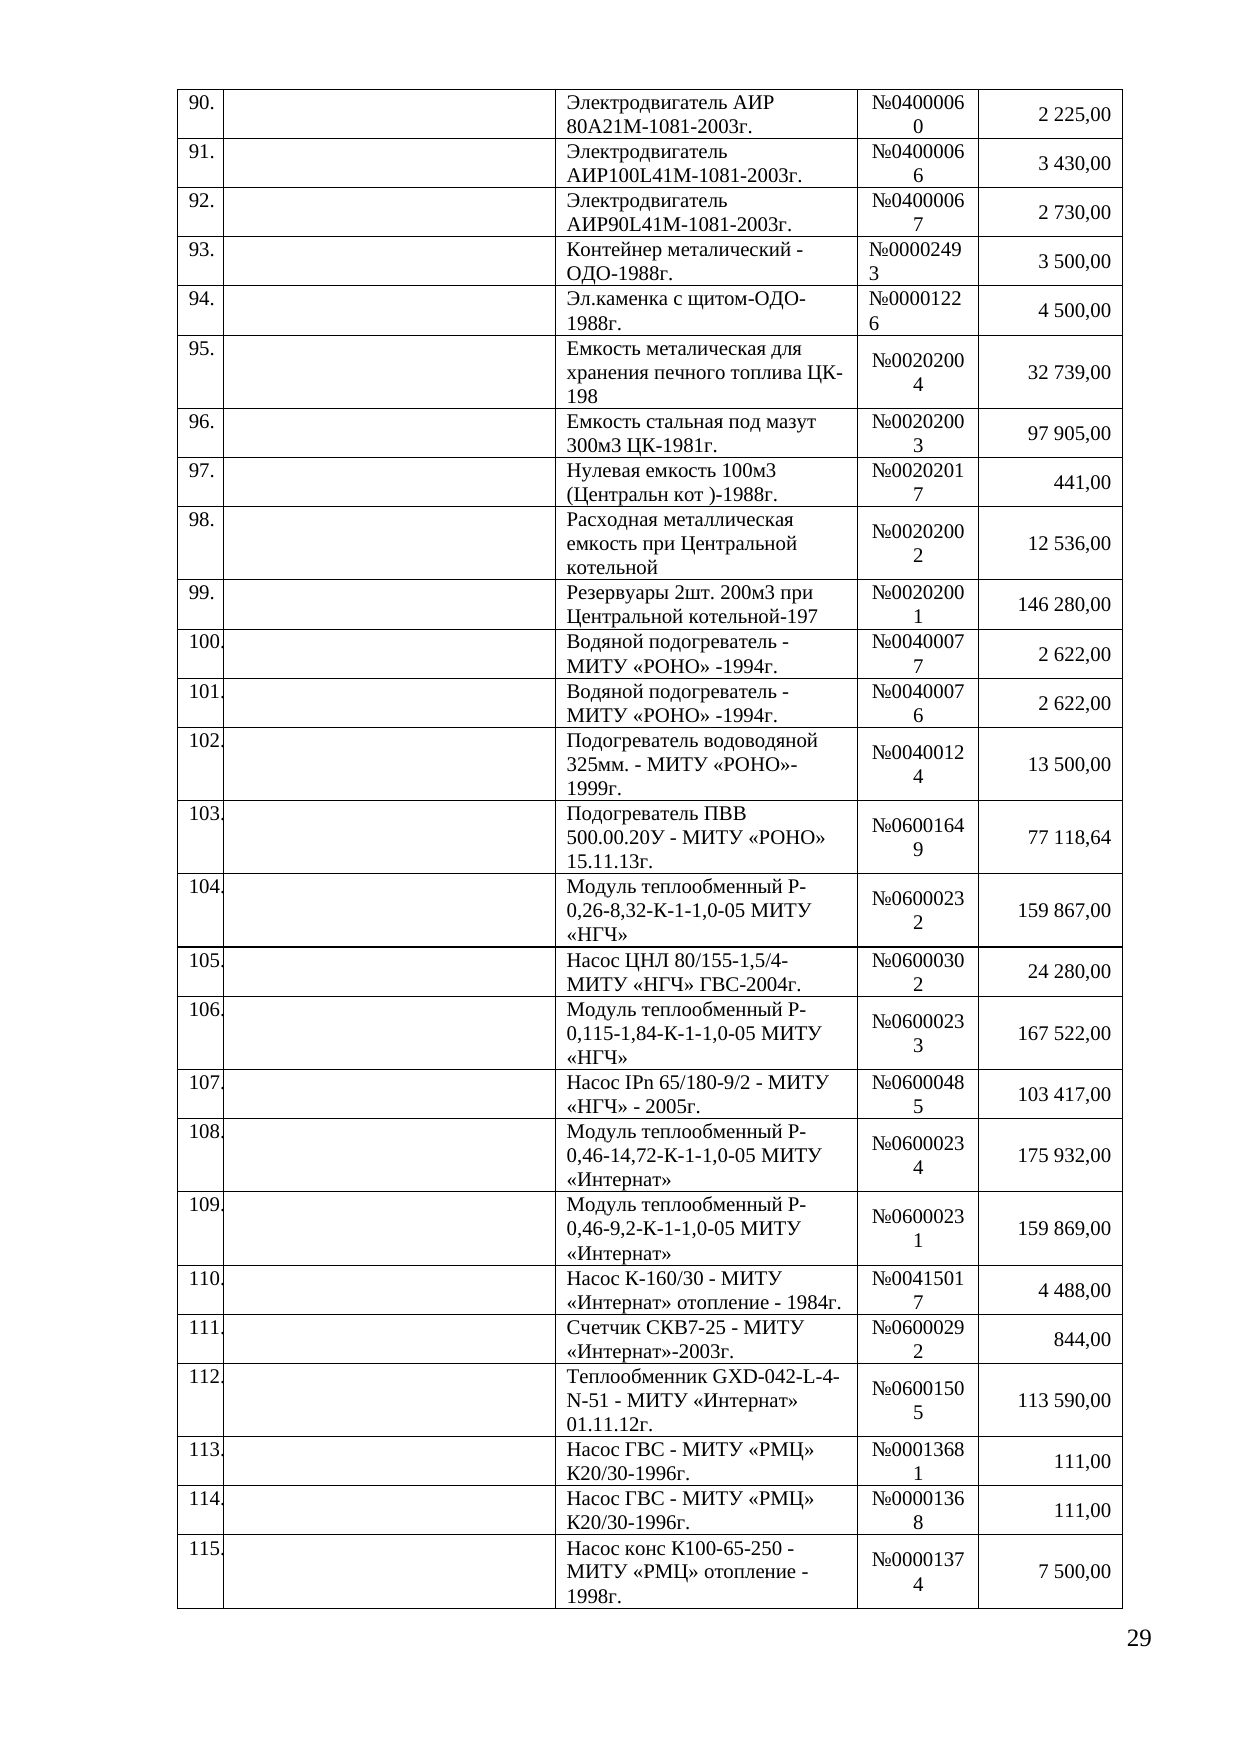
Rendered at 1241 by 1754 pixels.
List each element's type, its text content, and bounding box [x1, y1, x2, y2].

table_cell Расходная металлическая емкость при Центральной котельной [556, 507, 857, 579]
table_cell 103 417,00 [979, 1070, 1122, 1118]
table_cell №06000234 [858, 1119, 978, 1191]
table_cell [224, 139, 555, 187]
table_cell [224, 336, 555, 408]
table_cell [224, 997, 555, 1069]
table_cell 12 536,00 [979, 507, 1122, 579]
table_cell №00415017 [858, 1266, 978, 1314]
table_cell [178, 188, 223, 236]
table_cell №00001226 [858, 286, 978, 334]
table_cell 159 867,00 [979, 874, 1122, 946]
table_cell 2 622,00 [979, 679, 1122, 727]
table_cell 113 590,00 [979, 1364, 1122, 1436]
table_cell [224, 1119, 555, 1191]
table_cell 97 905,00 [979, 409, 1122, 457]
table_cell [224, 188, 555, 236]
table_cell [178, 1070, 223, 1118]
table_cell [224, 1266, 555, 1314]
table_cell [224, 580, 555, 628]
table_cell [224, 679, 555, 727]
table_cell [178, 679, 223, 727]
table_cell [178, 630, 223, 678]
table_cell [224, 1315, 555, 1363]
table_cell №06000231 [858, 1192, 978, 1264]
table_cell 146 280,00 [979, 580, 1122, 628]
table_cell 7 500,00 [979, 1535, 1122, 1608]
table_cell [178, 507, 223, 579]
table_cell [178, 237, 223, 285]
table_cell 441,00 [979, 458, 1122, 506]
table_cell 4 488,00 [979, 1266, 1122, 1314]
table_cell №06001649 [858, 801, 978, 873]
table_cell Резервуары 2шт. 200м3 при Центральной котельной-197 [556, 580, 857, 628]
table_cell [178, 1192, 223, 1264]
table_cell №06000233 [858, 997, 978, 1069]
table_cell 2 730,00 [979, 188, 1122, 236]
table_cell Эл.каменка с щитом-ОДО-1988г. [556, 286, 857, 334]
table_cell Модуль теплообменный Р-0,46-14,72-К-1-1,0-05 МИТУ «Интернат» [556, 1119, 857, 1191]
table_cell [224, 90, 555, 138]
table_cell [178, 801, 223, 873]
table_cell №00202001 [858, 580, 978, 628]
table_cell Подогреватель ПВВ 500.00.20У - МИТУ «РОНО» 15.11.13г. [556, 801, 857, 873]
table_cell №04000067 [858, 188, 978, 236]
table_cell [178, 1535, 223, 1608]
table_cell [224, 409, 555, 457]
table_cell №06001505 [858, 1364, 978, 1436]
table_cell 2 622,00 [979, 630, 1122, 678]
table_cell Счетчик СКВ7-25 - МИТУ «Интернат»-2003г. [556, 1315, 857, 1363]
table_cell [224, 1192, 555, 1264]
table_cell №06000302 [858, 948, 978, 996]
table_cell [178, 139, 223, 187]
table_cell Контейнер металический - ОДО-1988г. [556, 237, 857, 285]
table_cell [224, 630, 555, 678]
table_cell [224, 237, 555, 285]
table_cell [224, 1070, 555, 1118]
table_cell Электродвигатель АИР 80А21М-1081-2003г. [556, 90, 857, 138]
table_cell Насос IPn 65/180-9/2 - МИТУ «НГЧ» - 2005г. [556, 1070, 857, 1118]
table_cell [178, 458, 223, 506]
table_cell №00400124 [858, 728, 978, 800]
table_cell [178, 997, 223, 1069]
table_cell [224, 458, 555, 506]
table_cell 111,00 [979, 1486, 1122, 1534]
table_cell [178, 728, 223, 800]
table_cell Модуль теплообменный Р-0,26-8,32-К-1-1,0-05 МИТУ «НГЧ» [556, 874, 857, 946]
table_cell 175 932,00 [979, 1119, 1122, 1191]
table_cell [224, 728, 555, 800]
table_cell 111,00 [979, 1437, 1122, 1485]
table_cell 3 500,00 [979, 237, 1122, 285]
table_cell №04000060 [858, 90, 978, 138]
table_cell Модуль теплообменный Р-0,115-1,84-К-1-1,0-05 МИТУ «НГЧ» [556, 997, 857, 1069]
table_cell 167 522,00 [979, 997, 1122, 1069]
table_cell [224, 286, 555, 334]
table_cell Водяной подогреватель - МИТУ «РОНО» -1994г. [556, 630, 857, 678]
table_cell №00202004 [858, 336, 978, 408]
table_cell [224, 948, 555, 996]
table_cell Водяной подогреватель - МИТУ «РОНО» -1994г. [556, 679, 857, 727]
table_cell [224, 1437, 555, 1485]
table_cell №00202017 [858, 458, 978, 506]
table_cell Насос конс К100-65-250 - МИТУ «РМЦ» отопление -1998г. [556, 1535, 857, 1608]
table_cell [178, 1486, 223, 1534]
table_cell №00001374 [858, 1535, 978, 1608]
table_cell Подогреватель водоводяной 325мм. - МИТУ «РОНО»-1999г. [556, 728, 857, 800]
table_cell [178, 90, 223, 138]
table_cell Насос К-160/30 - МИТУ «Интернат» отопление - 1984г. [556, 1266, 857, 1314]
table_cell №00001368 [858, 1486, 978, 1534]
table_cell [178, 336, 223, 408]
table_cell 2 225,00 [979, 90, 1122, 138]
table_cell [224, 507, 555, 579]
table_cell №00202003 [858, 409, 978, 457]
table_cell Насос ГВС - МИТУ «РМЦ» К20/30-1996г. [556, 1486, 857, 1534]
table_cell 159 869,00 [979, 1192, 1122, 1264]
table_cell 13 500,00 [979, 728, 1122, 800]
table_cell 3 430,00 [979, 139, 1122, 187]
table_cell [224, 874, 555, 946]
table_cell 4 500,00 [979, 286, 1122, 334]
table_cell [178, 1364, 223, 1436]
table_cell [178, 580, 223, 628]
table_cell №04000066 [858, 139, 978, 187]
table_cell №00002493 [858, 237, 978, 285]
table_cell Насос ГВС - МИТУ «РМЦ» К20/30-1996г. [556, 1437, 857, 1485]
table_cell 24 280,00 [979, 948, 1122, 996]
table_cell [178, 874, 223, 946]
table_cell 77 118,64 [979, 801, 1122, 873]
table_cell №06000292 [858, 1315, 978, 1363]
table_cell №00013681 [858, 1437, 978, 1485]
table_cell [178, 286, 223, 334]
table_cell [178, 948, 223, 996]
table_cell [224, 801, 555, 873]
table_cell [178, 1315, 223, 1363]
table_cell Емкость стальная под мазут 300м3 ЦК-1981г. [556, 409, 857, 457]
table_cell [178, 1437, 223, 1485]
table_cell Теплообменник GXD-042-L-4-N-51 - МИТУ «Интернат» 01.11.12г. [556, 1364, 857, 1436]
table_cell [224, 1364, 555, 1436]
table_cell Емкость металическая для хранения печного топлива ЦК-198 [556, 336, 857, 408]
table_cell №00202002 [858, 507, 978, 579]
table_cell №00400077 [858, 630, 978, 678]
table_cell Модуль теплообменный Р-0,46-9,2-К-1-1,0-05 МИТУ «Интернат» [556, 1192, 857, 1264]
table_cell 32 739,00 [979, 336, 1122, 408]
table_cell №06000485 [858, 1070, 978, 1118]
table_cell №00400076 [858, 679, 978, 727]
table_cell 844,00 [979, 1315, 1122, 1363]
table_cell [224, 1535, 555, 1608]
table_cell [224, 1486, 555, 1534]
table_cell [178, 1119, 223, 1191]
table_cell Нулевая емкость 100м3 (Центральн кот )-1988г. [556, 458, 857, 506]
table_cell №06000232 [858, 874, 978, 946]
table_cell [178, 1266, 223, 1314]
table_cell Электродвигатель АИР90L41M-1081-2003г. [556, 188, 857, 236]
table_cell Насос ЦНЛ 80/155-1,5/4-МИТУ «НГЧ» ГВС-2004г. [556, 948, 857, 996]
table_cell Электродвигатель АИР100L41M-1081-2003г. [556, 139, 857, 187]
table_cell [178, 409, 223, 457]
